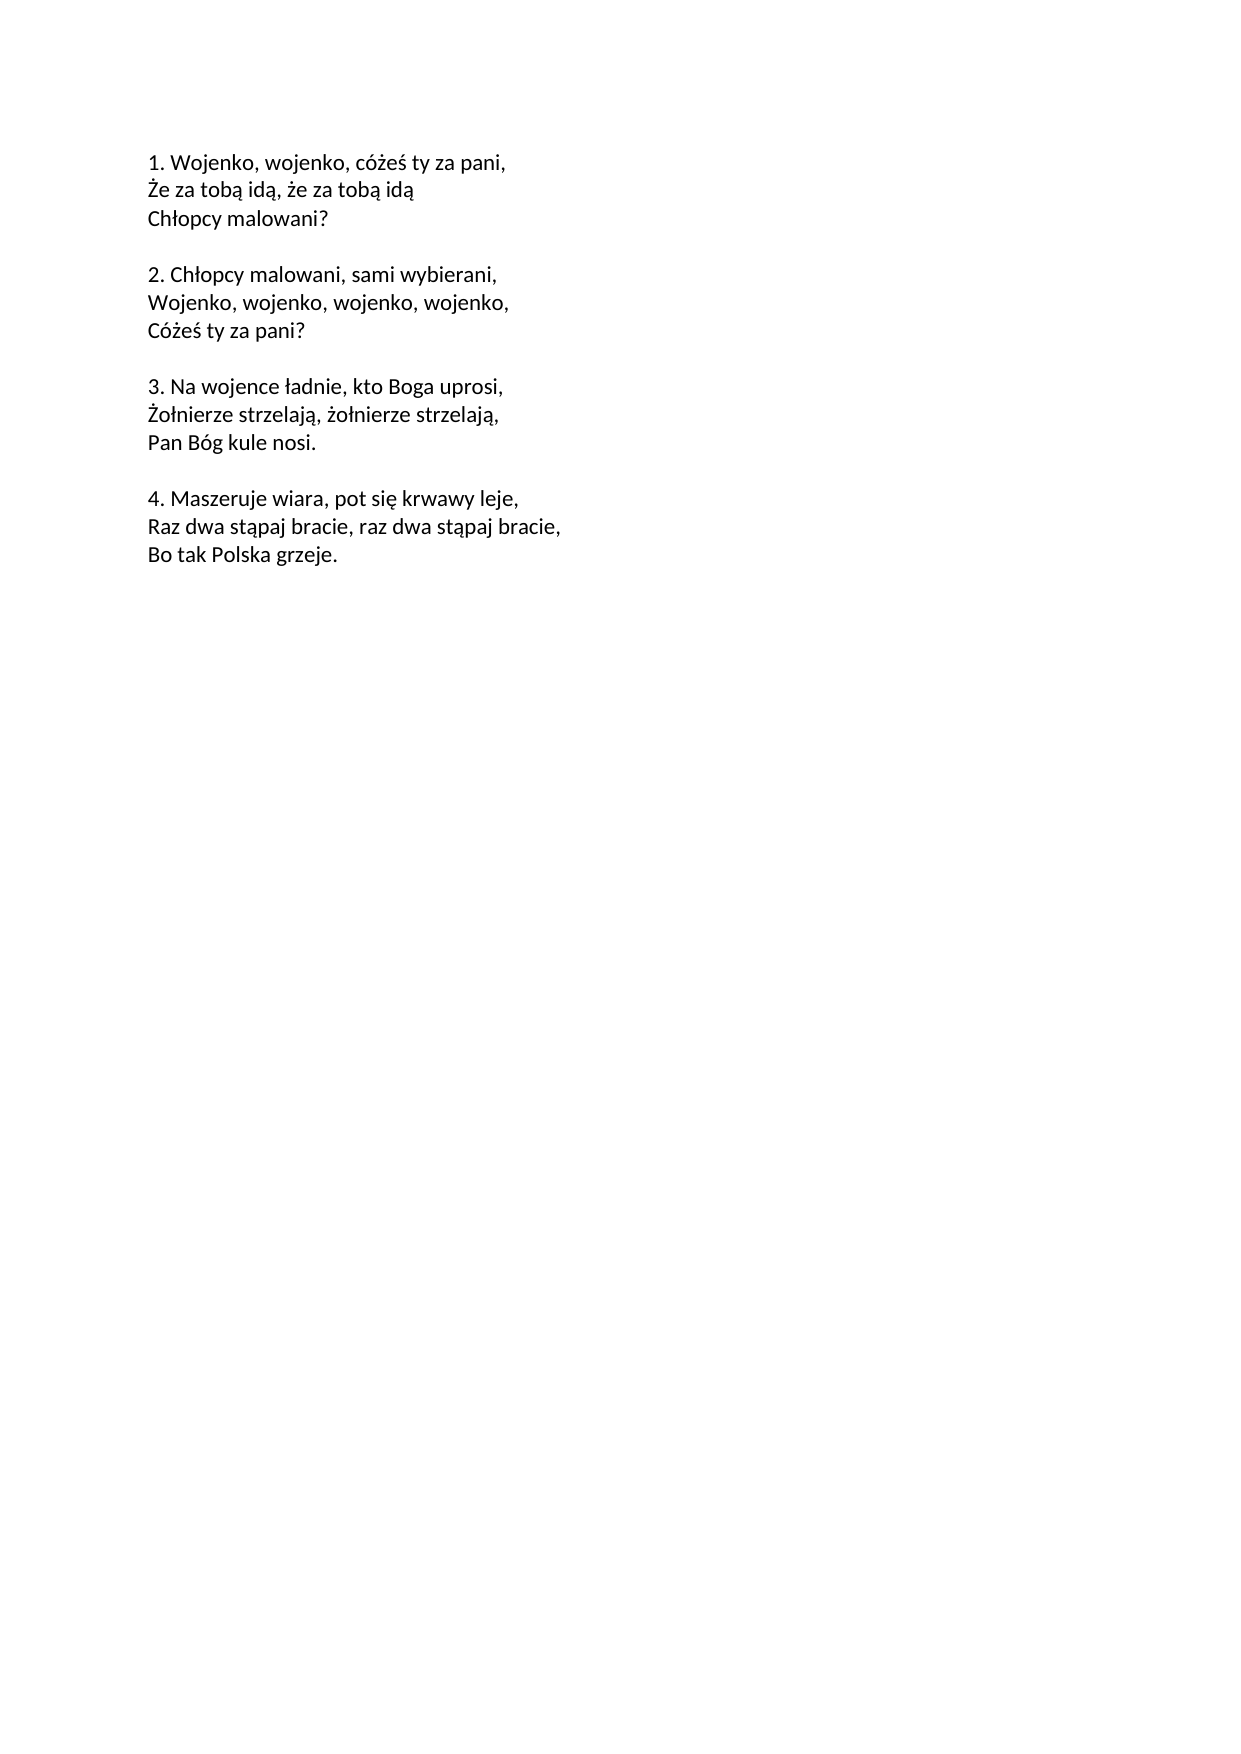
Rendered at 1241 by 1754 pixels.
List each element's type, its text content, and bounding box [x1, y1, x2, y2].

text Pan Bóg kule nosi. [148, 428, 1093, 456]
text Że za tobą idą, że za tobą idą [148, 176, 1093, 204]
text 4. Maszeruje wiara, pot się krwawy leje, [148, 484, 1093, 512]
text Bo tak Polska grzeje. [148, 540, 1093, 568]
text 1. Wojenko, wojenko, cóżeś ty za pani, [148, 148, 1093, 176]
text Raz dwa stąpaj bracie, raz dwa stąpaj bracie, [148, 512, 1093, 540]
text 3. Na wojence ładnie, kto Boga uprosi, [148, 372, 1093, 400]
text Chłopcy malowani? [148, 204, 1093, 232]
text Cóżeś ty za pani? [148, 316, 1093, 344]
text Wojenko, wojenko, wojenko, wojenko, [148, 288, 1093, 316]
text 2. Chłopcy malowani, sami wybierani, [148, 260, 1093, 288]
text Żołnierze strzelają, żołnierze strzelają, [148, 400, 1093, 428]
